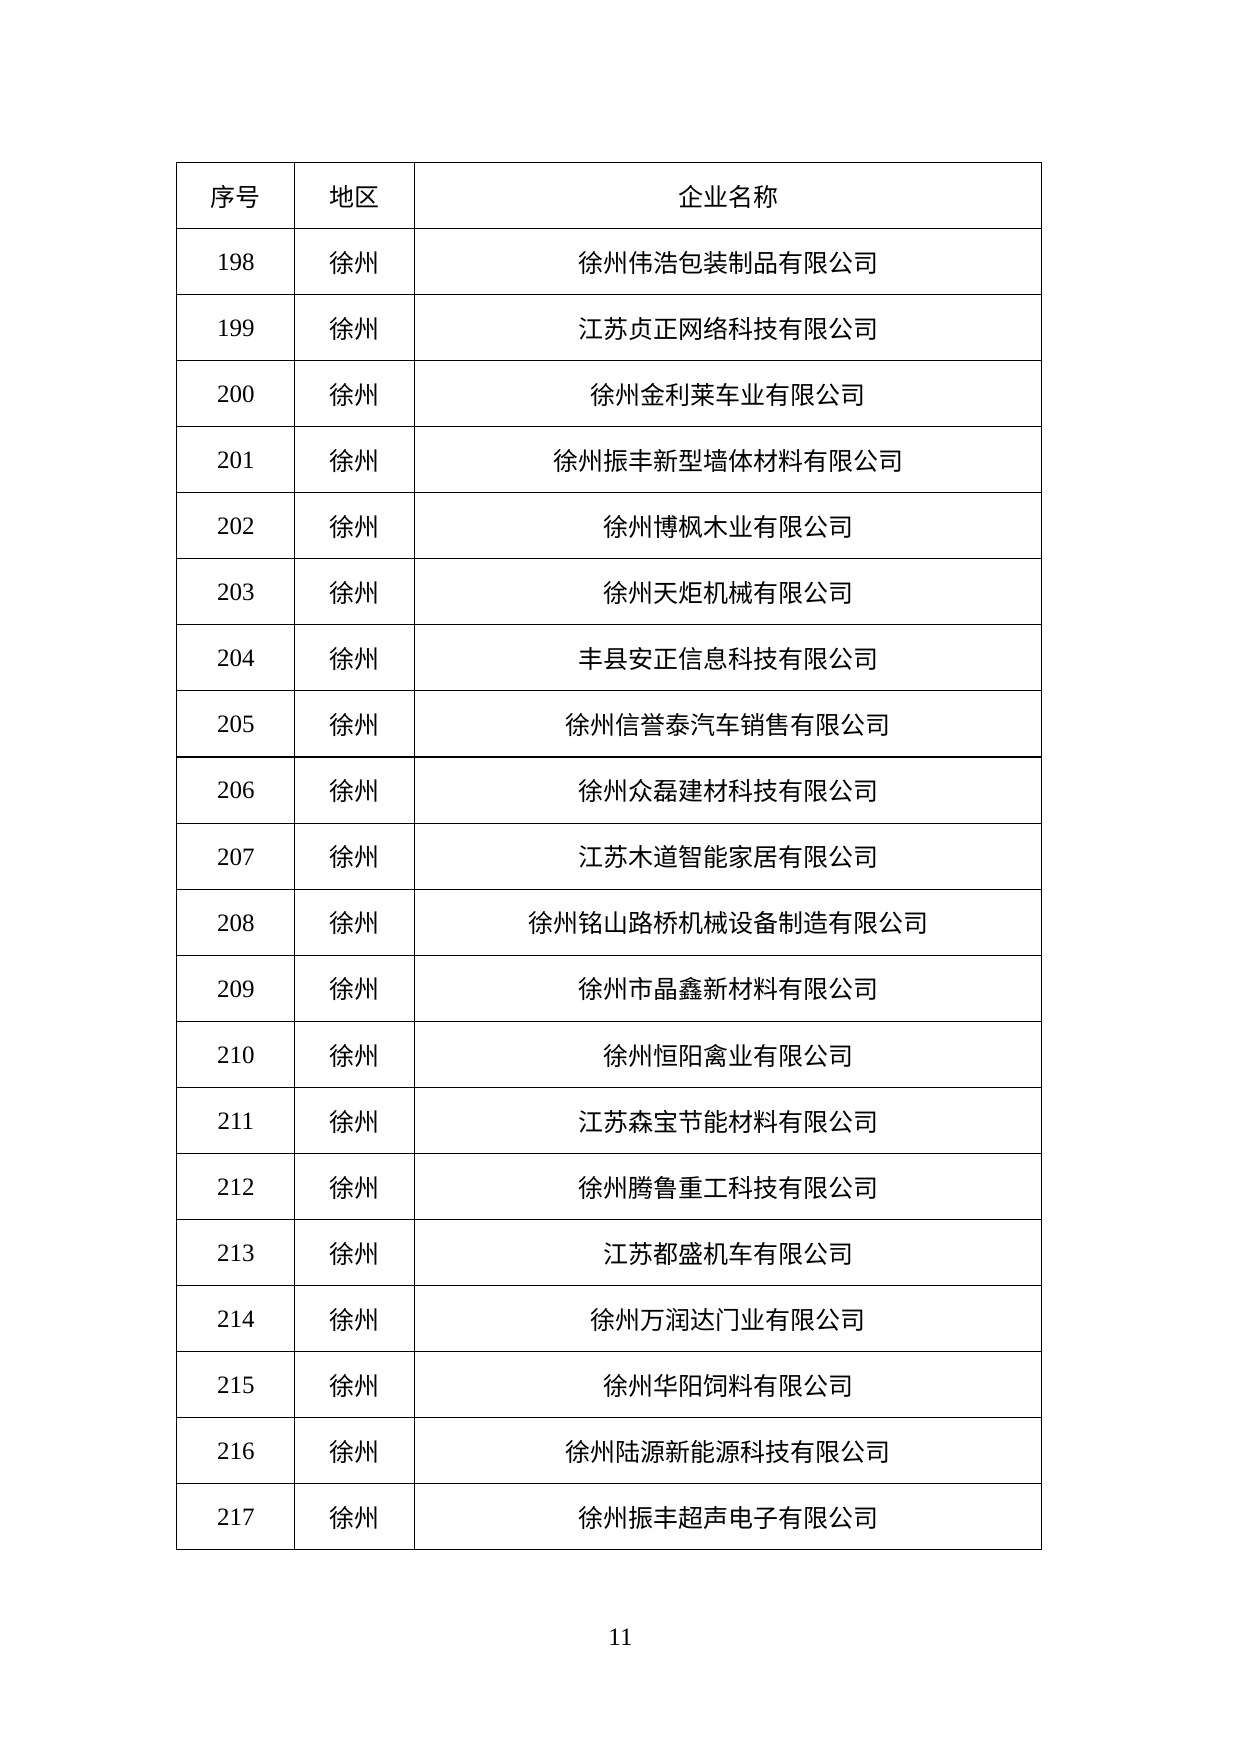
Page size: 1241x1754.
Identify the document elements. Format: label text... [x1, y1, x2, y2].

table_cell 徐州信誉泰汽车销售有限公司 [415, 691, 1041, 756]
table_cell 徐州 [295, 758, 414, 822]
table_cell 204 [177, 625, 294, 690]
table_cell 徐州 [295, 625, 414, 690]
table_cell 徐州腾鲁重工科技有限公司 [415, 1154, 1041, 1219]
table_cell 江苏木道智能家居有限公司 [415, 824, 1041, 888]
table_cell 徐州 [295, 691, 414, 756]
table_header 序号 [177, 163, 294, 228]
table_cell 216 [177, 1418, 294, 1483]
table_cell 徐州天炬机械有限公司 [415, 559, 1041, 624]
table_cell 徐州 [295, 1220, 414, 1285]
table_cell 212 [177, 1154, 294, 1219]
table_cell 213 [177, 1220, 294, 1285]
table_cell 徐州 [295, 1154, 414, 1219]
table_cell 丰县安正信息科技有限公司 [415, 625, 1041, 690]
table_cell 徐州 [295, 1484, 414, 1549]
table_cell 江苏森宝节能材料有限公司 [415, 1088, 1041, 1153]
table_cell 徐州华阳饲料有限公司 [415, 1352, 1041, 1417]
table_cell 207 [177, 824, 294, 888]
table_cell 208 [177, 890, 294, 954]
table_cell 江苏贞正网络科技有限公司 [415, 295, 1041, 360]
table_cell 徐州振丰超声电子有限公司 [415, 1484, 1041, 1549]
table_cell 徐州市晶鑫新材料有限公司 [415, 956, 1041, 1021]
table_cell 徐州 [295, 229, 414, 294]
table_cell 205 [177, 691, 294, 756]
table_cell 徐州振丰新型墙体材料有限公司 [415, 427, 1041, 492]
table_cell 198 [177, 229, 294, 294]
table_cell 211 [177, 1088, 294, 1153]
table_cell 徐州 [295, 824, 414, 888]
table_cell 206 [177, 758, 294, 822]
table_cell 202 [177, 493, 294, 558]
table_cell 徐州伟浩包装制品有限公司 [415, 229, 1041, 294]
table_cell 徐州 [295, 1286, 414, 1351]
table_cell 徐州 [295, 361, 414, 426]
table_cell 徐州恒阳禽业有限公司 [415, 1022, 1041, 1087]
table_cell 徐州万润达门业有限公司 [415, 1286, 1041, 1351]
table_cell 201 [177, 427, 294, 492]
table_cell 徐州陆源新能源科技有限公司 [415, 1418, 1041, 1483]
table_cell 徐州金利莱车业有限公司 [415, 361, 1041, 426]
table_cell 209 [177, 956, 294, 1021]
table_cell 徐州 [295, 1352, 414, 1417]
table_cell 徐州 [295, 559, 414, 624]
table_cell 徐州铭山路桥机械设备制造有限公司 [415, 890, 1041, 954]
table_cell 徐州 [295, 1022, 414, 1087]
table_cell 200 [177, 361, 294, 426]
table_cell 徐州 [295, 890, 414, 954]
table_header 地区 [295, 163, 414, 228]
table_cell 203 [177, 559, 294, 624]
table_cell 215 [177, 1352, 294, 1417]
table_cell 徐州 [295, 493, 414, 558]
table_cell 徐州博枫木业有限公司 [415, 493, 1041, 558]
table_cell 徐州 [295, 1418, 414, 1483]
table_cell 199 [177, 295, 294, 360]
table_cell 徐州 [295, 1088, 414, 1153]
table_cell 徐州 [295, 427, 414, 492]
table_cell 214 [177, 1286, 294, 1351]
table_cell 徐州 [295, 956, 414, 1021]
table_cell 徐州众磊建材科技有限公司 [415, 758, 1041, 822]
table_cell 217 [177, 1484, 294, 1549]
table_header 企业名称 [415, 163, 1041, 228]
table_cell 210 [177, 1022, 294, 1087]
table_cell 徐州 [295, 295, 414, 360]
table_cell 江苏都盛机车有限公司 [415, 1220, 1041, 1285]
